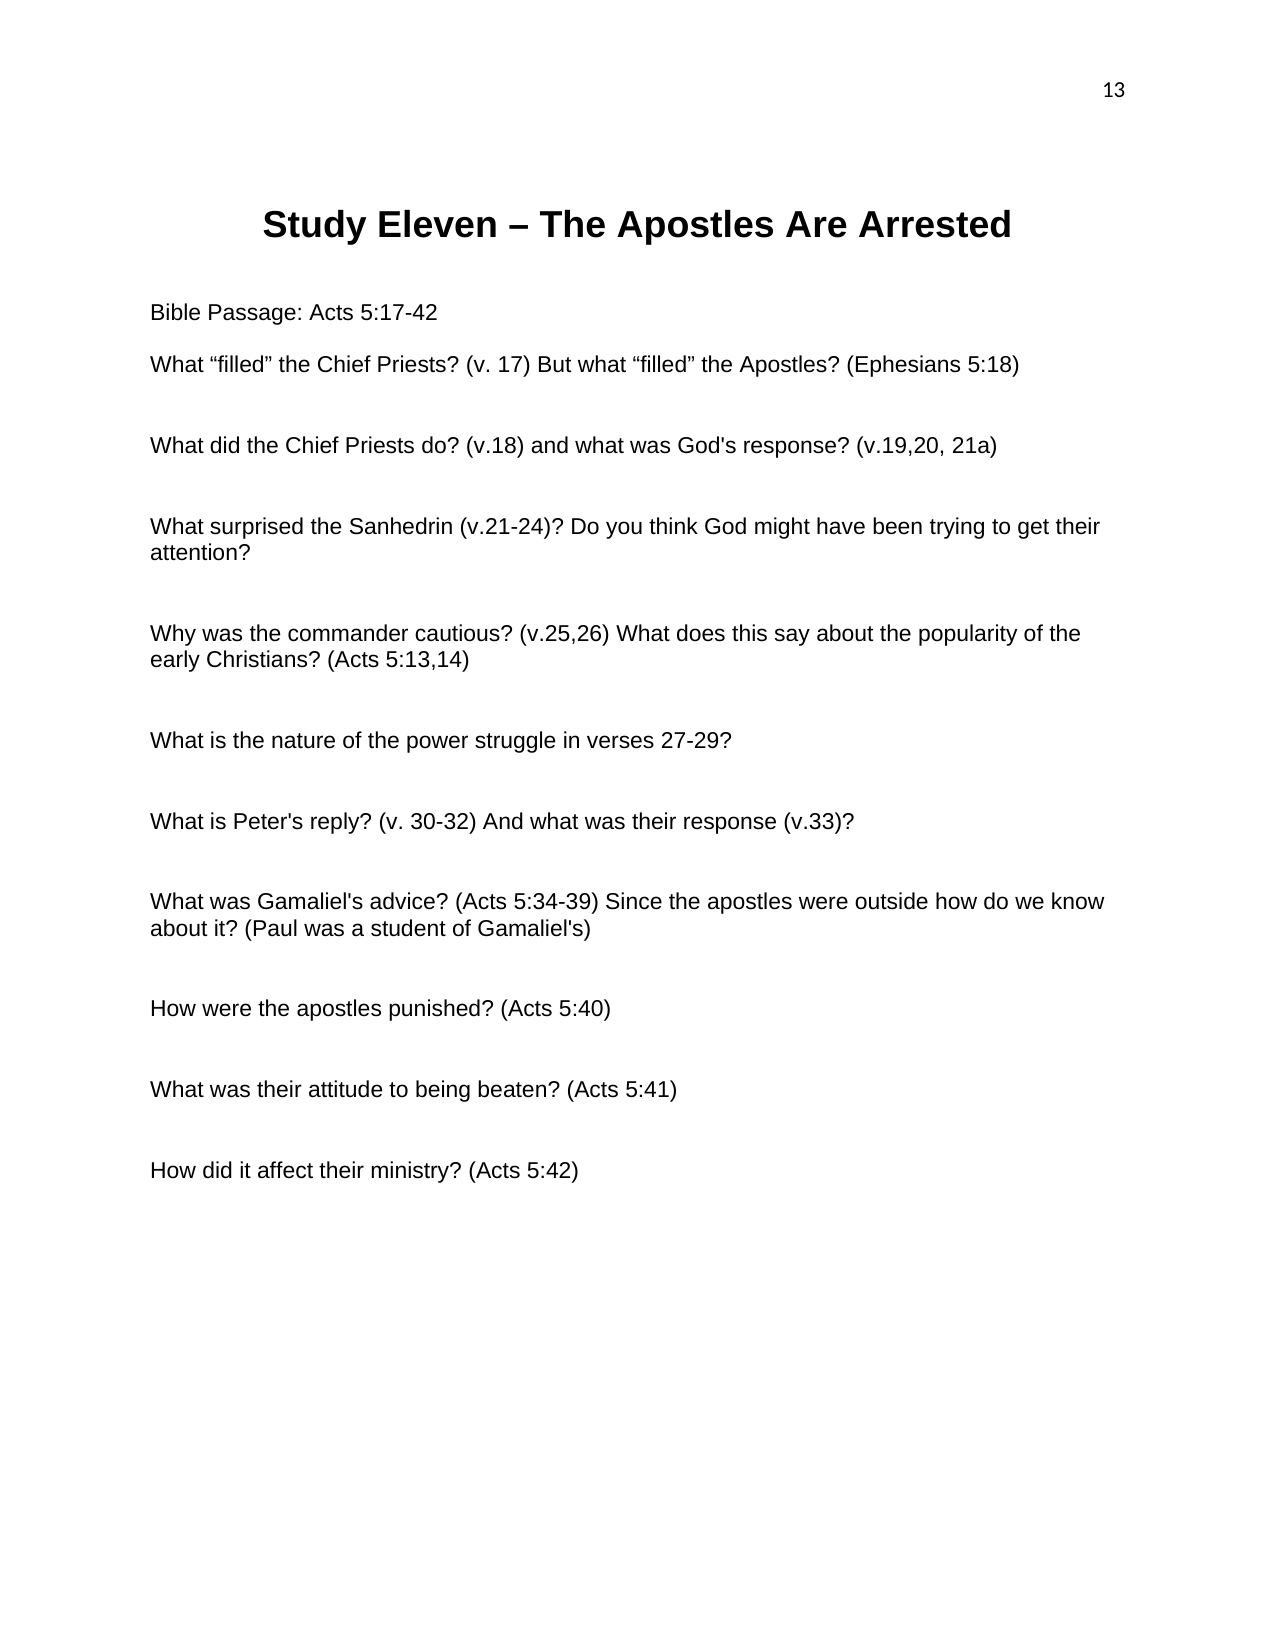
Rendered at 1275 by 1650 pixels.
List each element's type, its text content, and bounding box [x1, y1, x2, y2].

text How were the apostles punished? (Acts 5:40) [150, 995, 1125, 1076]
text What was Gamaliel's advice? (Acts 5:34-39) Since the apostles were outside how do we know about it? (Paul was a student of Gamaliel's) [150, 888, 1125, 995]
text What is Peter's reply? (v. 30-32) And what was their response (v.33)? [150, 808, 1125, 888]
text Why was the commander cautious? (v.25,26) What does this say about the popularity of the early Christians? (Acts 5:13,14) [150, 620, 1125, 727]
text What “filled” the Chief Priests? (v. 17) But what “filled” the Apostles? (Ephesians 5:18) [150, 351, 1125, 432]
text Study Eleven – The Apostles Are Arrested [150, 203, 1125, 246]
text What surprised the Sanhedrin (v.21-24)? Do you think God might have been trying to get their attention? [150, 513, 1125, 620]
text How did it affect their ministry? (Acts 5:42) [150, 1157, 1125, 1183]
text What is the nature of the power struggle in verses 27-29? [150, 727, 1125, 808]
text Bible Passage: Acts 5:17-42 [150, 298, 1125, 325]
text What did the Chief Priests do? (v.18) and what was God's response? (v.19,20, 21a) [150, 432, 1125, 513]
text What was their attitude to being beaten? (Acts 5:41) [150, 1076, 1125, 1157]
